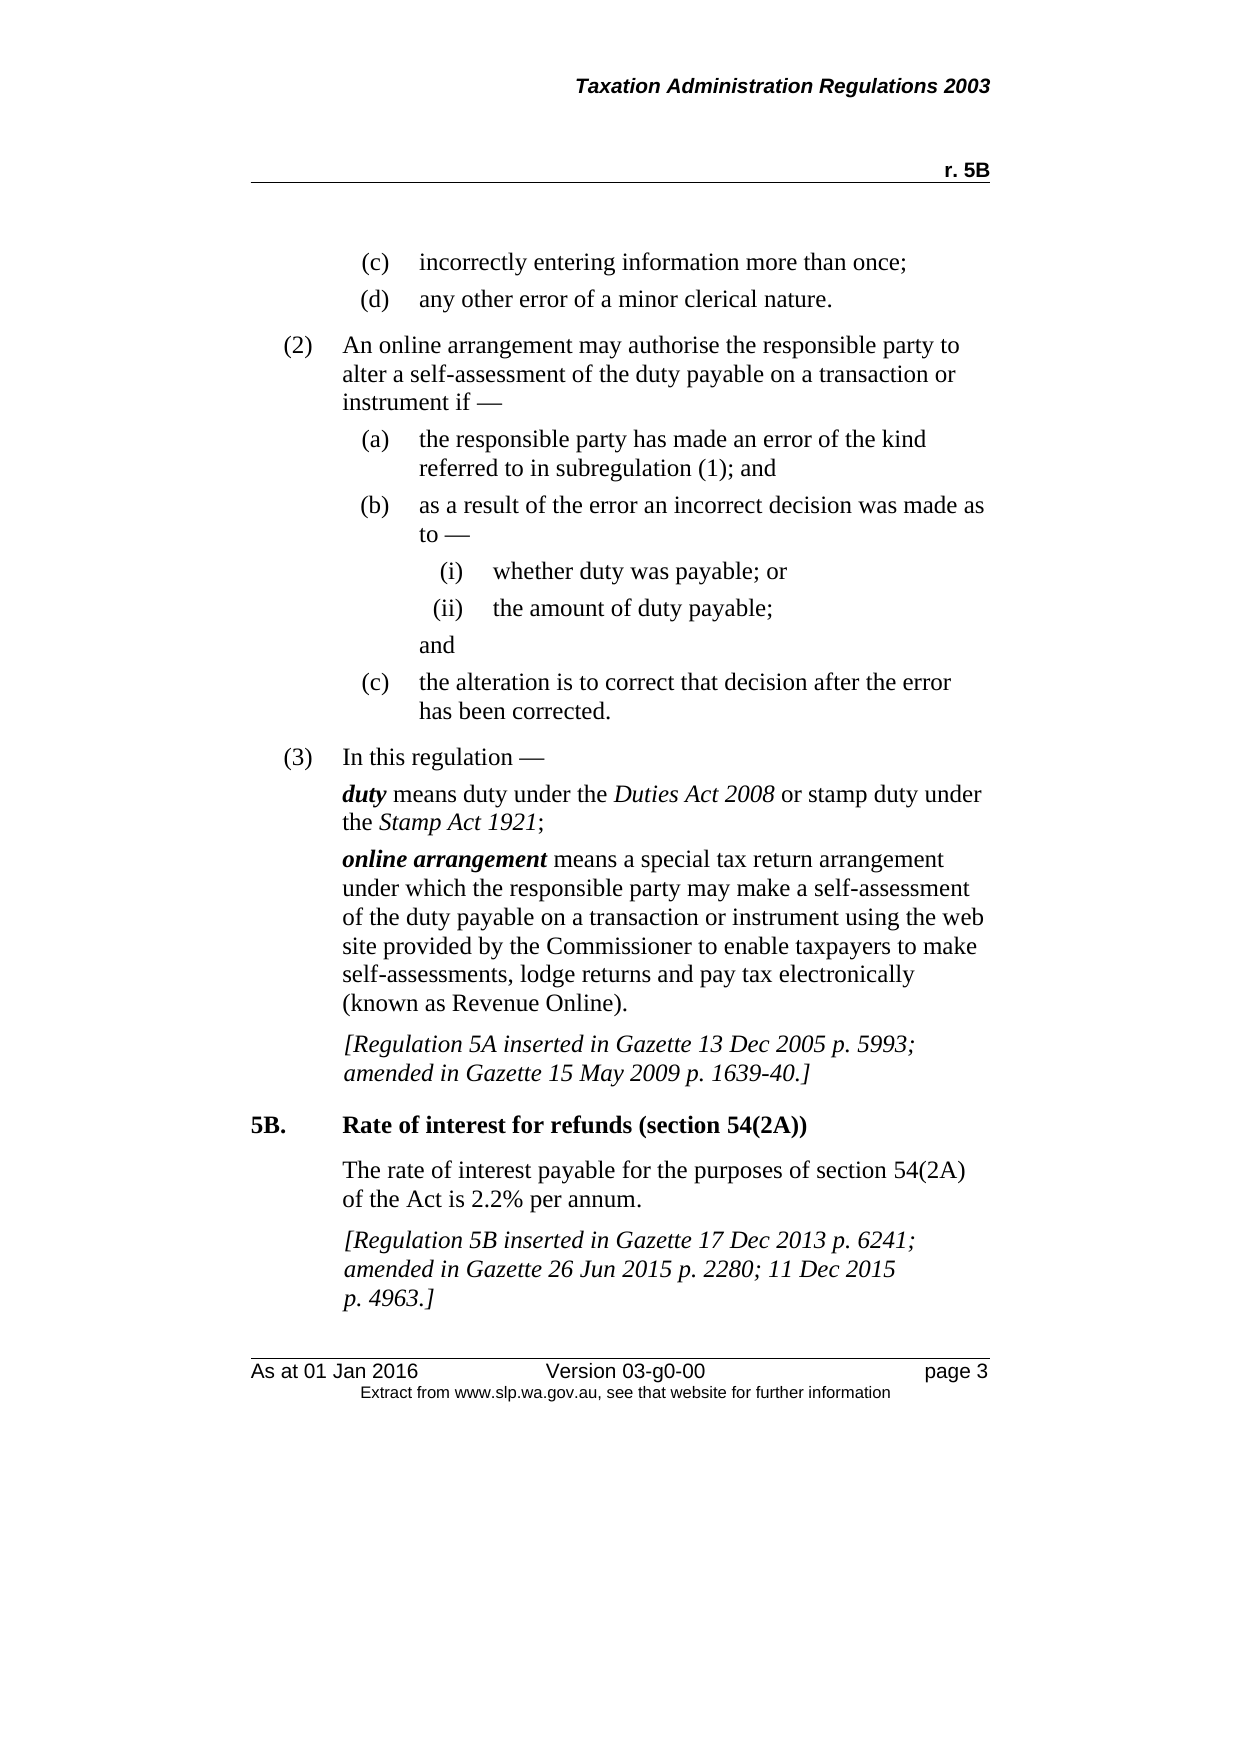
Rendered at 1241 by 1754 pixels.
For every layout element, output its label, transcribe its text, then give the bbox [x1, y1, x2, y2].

text (a) the responsible party has made an error of the kind referred to in subregulation (1); and [251, 424, 990, 482]
text duty means duty under the Duties Act 2008 or stamp duty under the Stamp Act 1921; [251, 779, 990, 836]
text and [251, 630, 990, 659]
subtitle 5B. Rate of interest for refunds (section 54(2A)) [251, 1110, 990, 1139]
text [Regulation 5B inserted in Gazette 17 Dec 2013 p. 6241; amended in Gazette 26 Jun 2015 p. 2280; 11 Dec 2015 p. 4963.] [251, 1225, 990, 1312]
text (ii) the amount of duty payable; [251, 593, 990, 622]
text online arrangement means a special tax return arrangement under which the responsible party may make a self-assessment of the duty payable on a transaction or instrument using the web site provided by the Commissioner to enable taxpayers to make self-assessments, lodge returns and pay tax electronically (known as Revenue Online). [251, 844, 990, 1017]
text The rate of interest payable for the purposes of section 54(2A) of the Act is 2.2% per annum. [251, 1155, 990, 1213]
text [Regulation 5A inserted in Gazette 13 Dec 2005 p. 5993; amended in Gazette 15 May 2009 p. 1639-40.] [251, 1029, 990, 1087]
text (d) any other error of a minor clerical nature. [251, 284, 990, 313]
text (c) incorrectly entering information more than once; [251, 247, 990, 276]
text (c) the alteration is to correct that decision after the error has been corrected. [251, 667, 990, 725]
text (2) An online arrangement may authorise the responsible party to alter a self-assessment of the duty payable on a transaction or instrument if — [251, 330, 990, 416]
text (i) whether duty was payable; or [251, 556, 990, 585]
text (3) In this regulation — [251, 742, 990, 770]
text (b) as a result of the error an incorrect decision was made as to — [251, 490, 990, 548]
